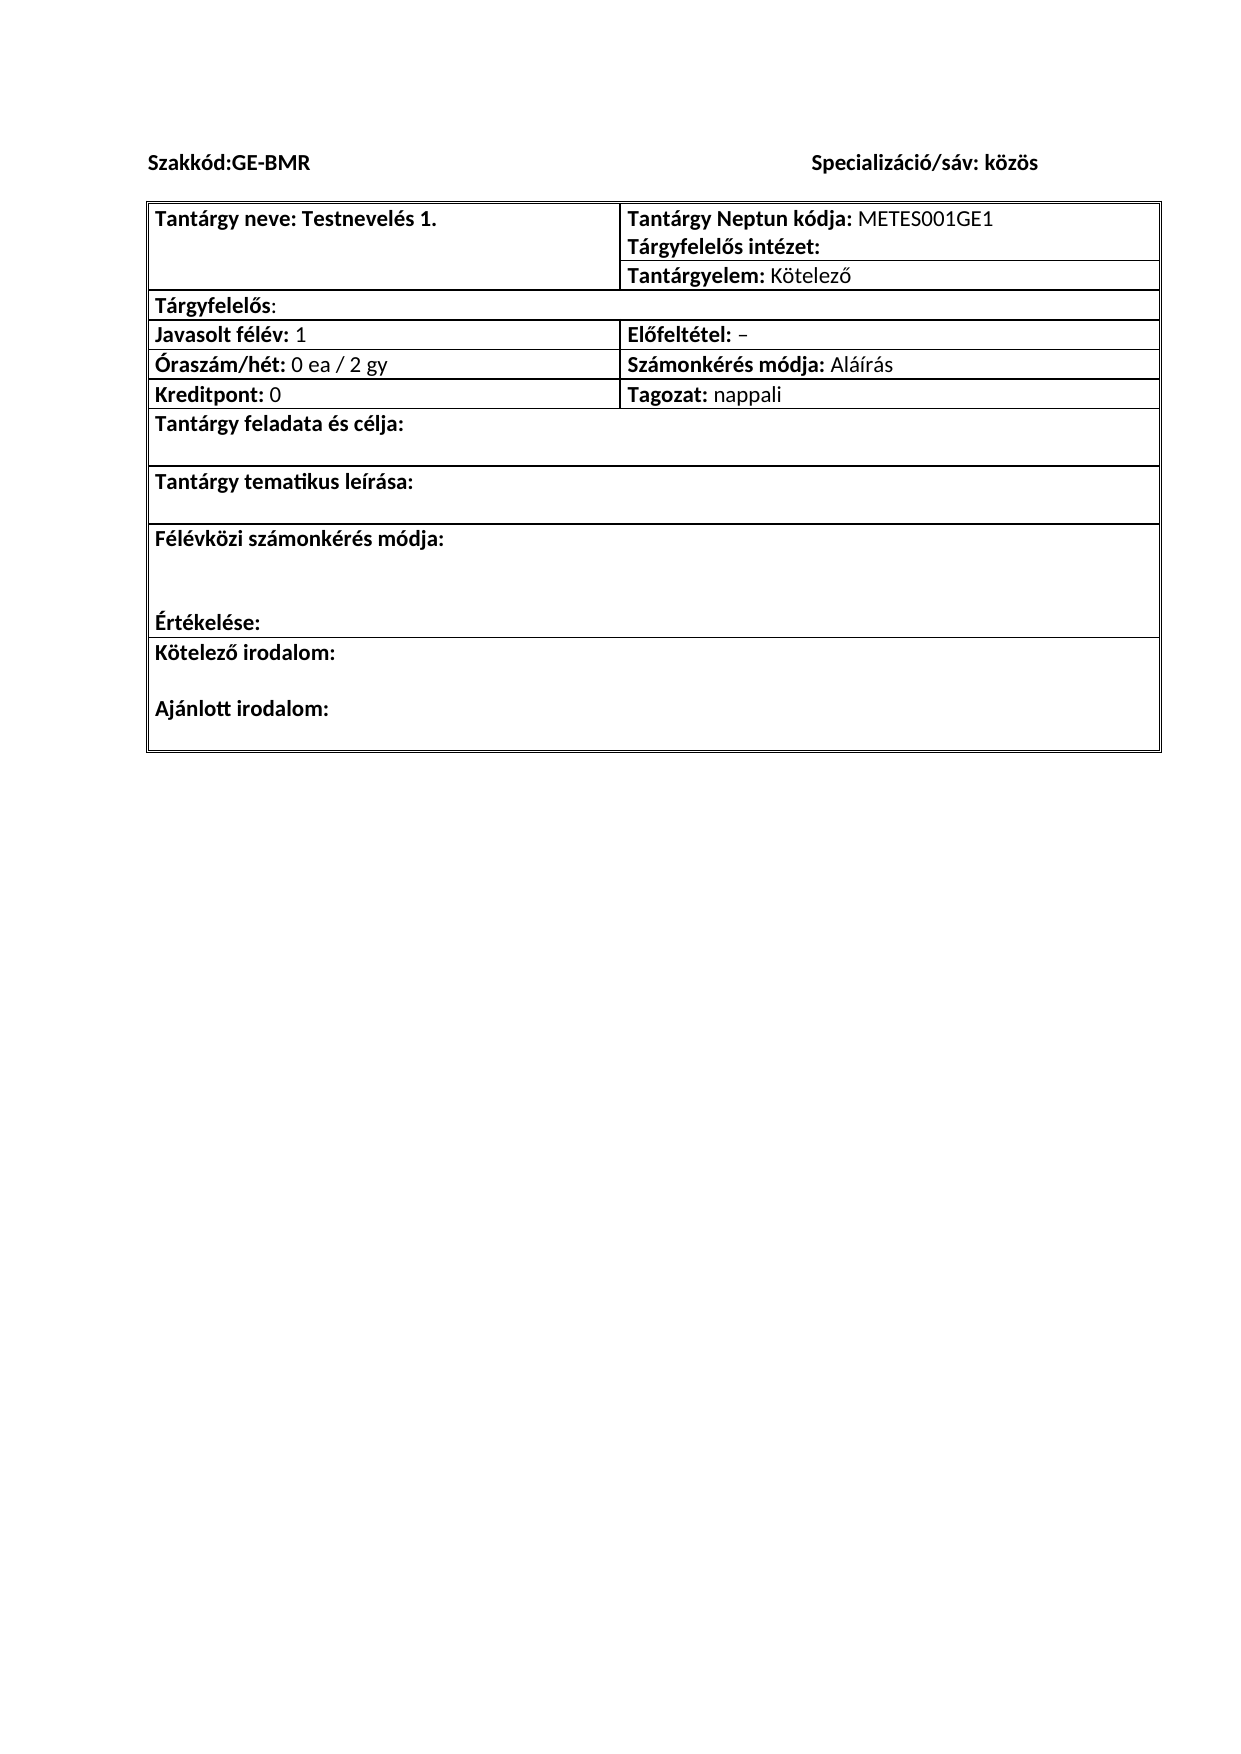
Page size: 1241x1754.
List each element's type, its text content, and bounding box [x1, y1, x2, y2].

table_cell Tárgyfelelős: [149, 291, 1159, 319]
table_cell Előfeltétel: – [621, 321, 1159, 348]
table_header Tantárgy Neptun kódja: METES001GE1 Tárgyfelelős intézet: [621, 204, 1159, 260]
table_cell Tantárgyelem: Kötelező [621, 261, 1159, 289]
table_cell Óraszám/hét: 0 ea / 2 gy [149, 350, 619, 378]
table_cell Tantárgy feladata és célja: [149, 409, 1159, 465]
table_cell Tantárgy tematikus leírása: [149, 467, 1159, 523]
table_cell Félévközi számonkérés módja: Értékelése: [149, 525, 1159, 637]
table_cell Javasolt félév: 1 [149, 321, 619, 348]
table_cell Tagozat: nappali [621, 380, 1159, 408]
table_cell Kreditpont: 0 [149, 380, 619, 408]
table_cell Számonkérés módja: Aláírás [621, 350, 1159, 378]
table_cell Kötelező irodalom: Ajánlott irodalom: [149, 638, 1159, 750]
text Szakkód:GE-BMR Specializáció/sáv: közös [148, 148, 1093, 176]
table_header Tantárgy neve: Testnevelés 1. [149, 204, 619, 289]
